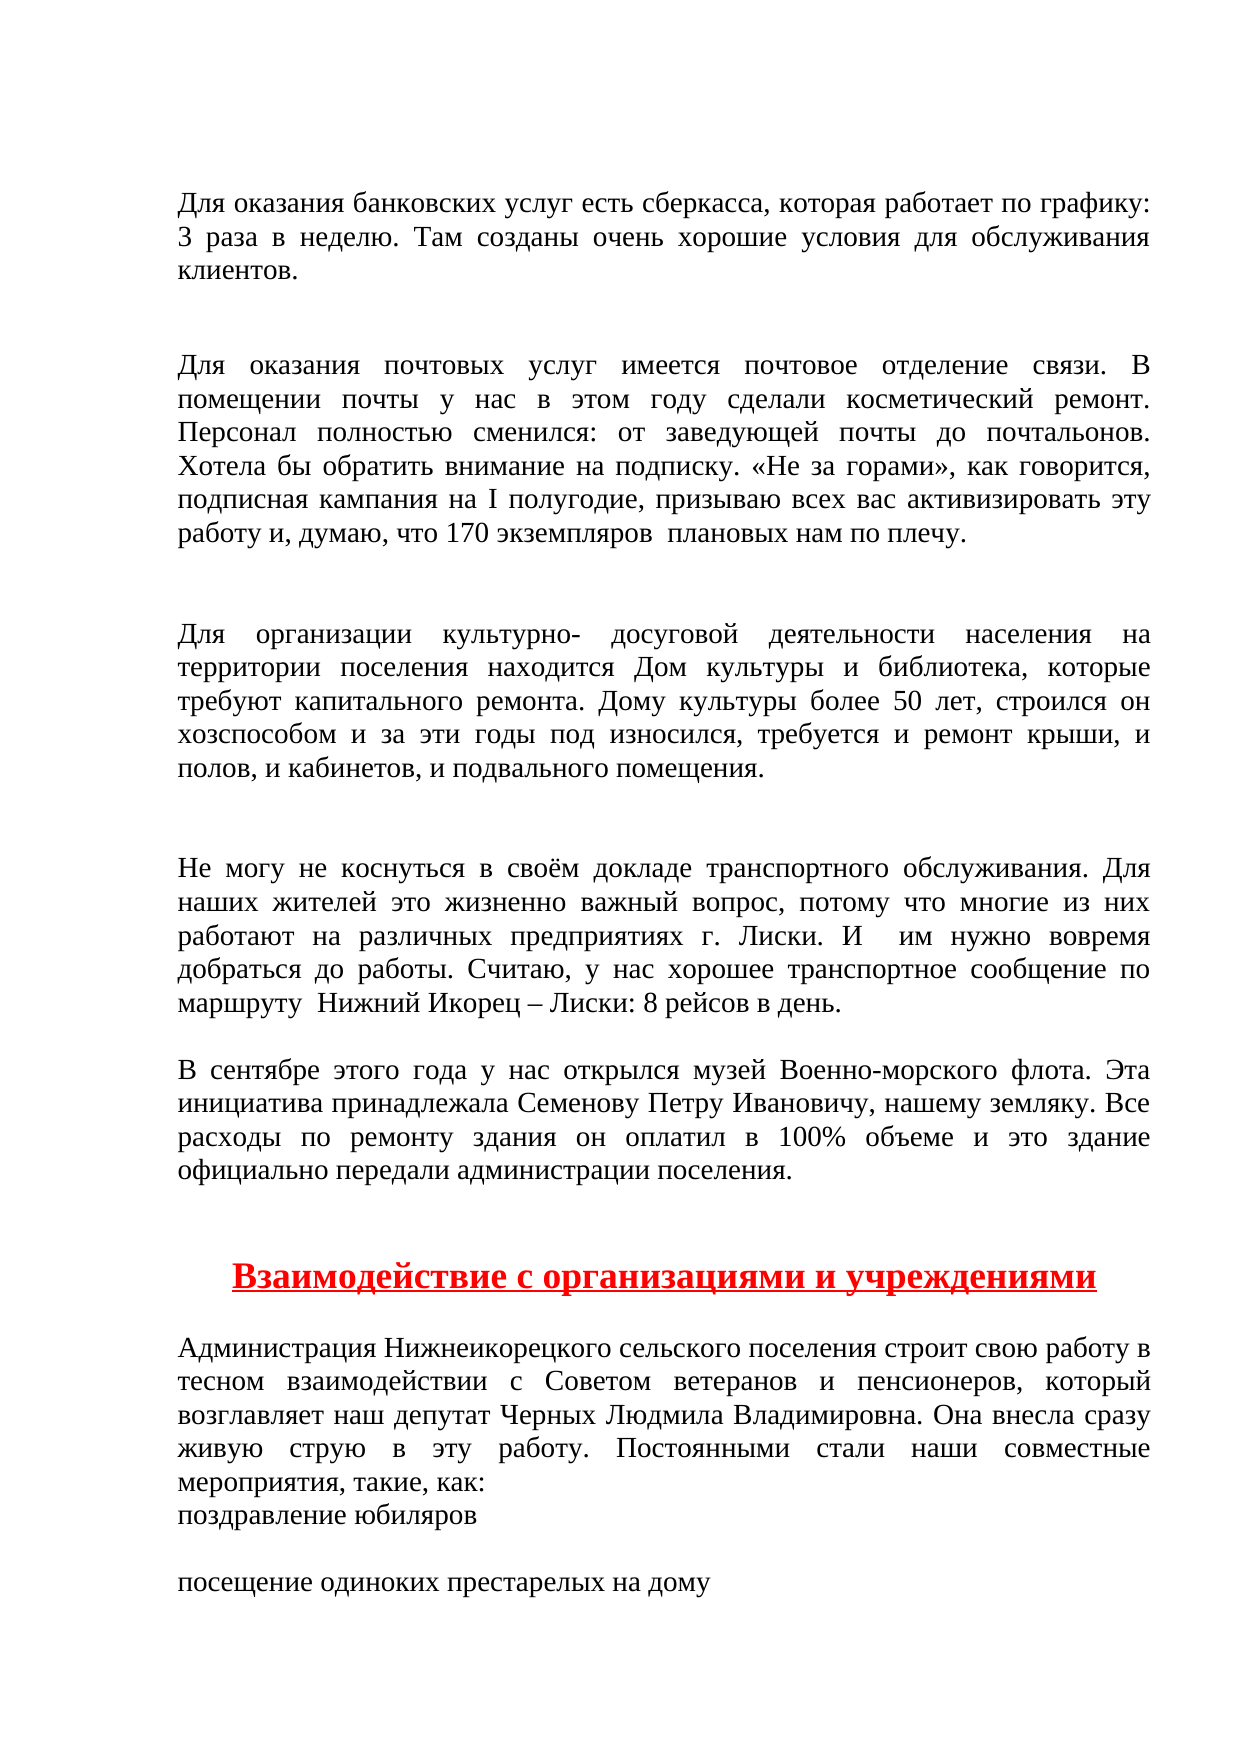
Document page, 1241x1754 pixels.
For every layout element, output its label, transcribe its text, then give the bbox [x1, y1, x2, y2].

text Взаимодействие с организациями и учреждениями [177, 1253, 1152, 1296]
text поздравление юбиляров [177, 1497, 1152, 1531]
text Для оказания почтовых услуг имеется почтовое отделение связи. В помещении почты у нас в этом году сделали косметический ремонт. Персонал полностью сменился: от заведующей почты до почтальонов. Хотела бы обратить внимание на подписку. «Не за горами», как говорится, подписная кампания на I полугодие, призываю всех вас активизировать эту работу и, думаю, что 170 экземпляров плановых нам по плечу. [177, 347, 1152, 549]
text Не могу не коснуться в своём докладе транспортного обслуживания. Для наших жителей это жизненно важный вопрос, потому что многие из них работают на различных предприятиях г. Лиски. И им нужно вовремя добраться до работы. Считаю, у нас хорошее транспортное сообщение по маршруту Нижний Икорец – Лиски: 8 рейсов в день. [177, 851, 1152, 1018]
text Для оказания банковских услуг есть сберкасса, которая работает по графику: 3 раза в неделю. Там созданы очень хорошие условия для обслуживания клиентов. [177, 185, 1152, 286]
text Для организации культурно- досуговой деятельности населения на территории поселения находится Дом культуры и библиотека, которые требуют капитального ремонта. Дому культуры более 50 лет, строился он хозспособом и за эти годы под износился, требуется и ремонт крыши, и полов, и кабинетов, и подвального помещения. [177, 616, 1152, 783]
text посещение одиноких престарелых на дому [177, 1564, 1152, 1598]
text Администрация Нижнеикорецкого сельского поселения строит свою работу в тесном взаимодействии с Советом ветеранов и пенсионеров, который возглавляет наш депутат Черных Людмила Владимировна. Она внесла сразу живую струю в эту работу. Постоянными стали наши совместные мероприятия, такие, как: [177, 1330, 1152, 1497]
text В сентябре этого года у нас открылся музей Военно-морского флота. Эта инициатива принадлежала Семенову Петру Ивановичу, нашему земляку. Все расходы по ремонту здания он оплатил в 100% объеме и это здание официально передали администрации поселения. [177, 1052, 1152, 1186]
